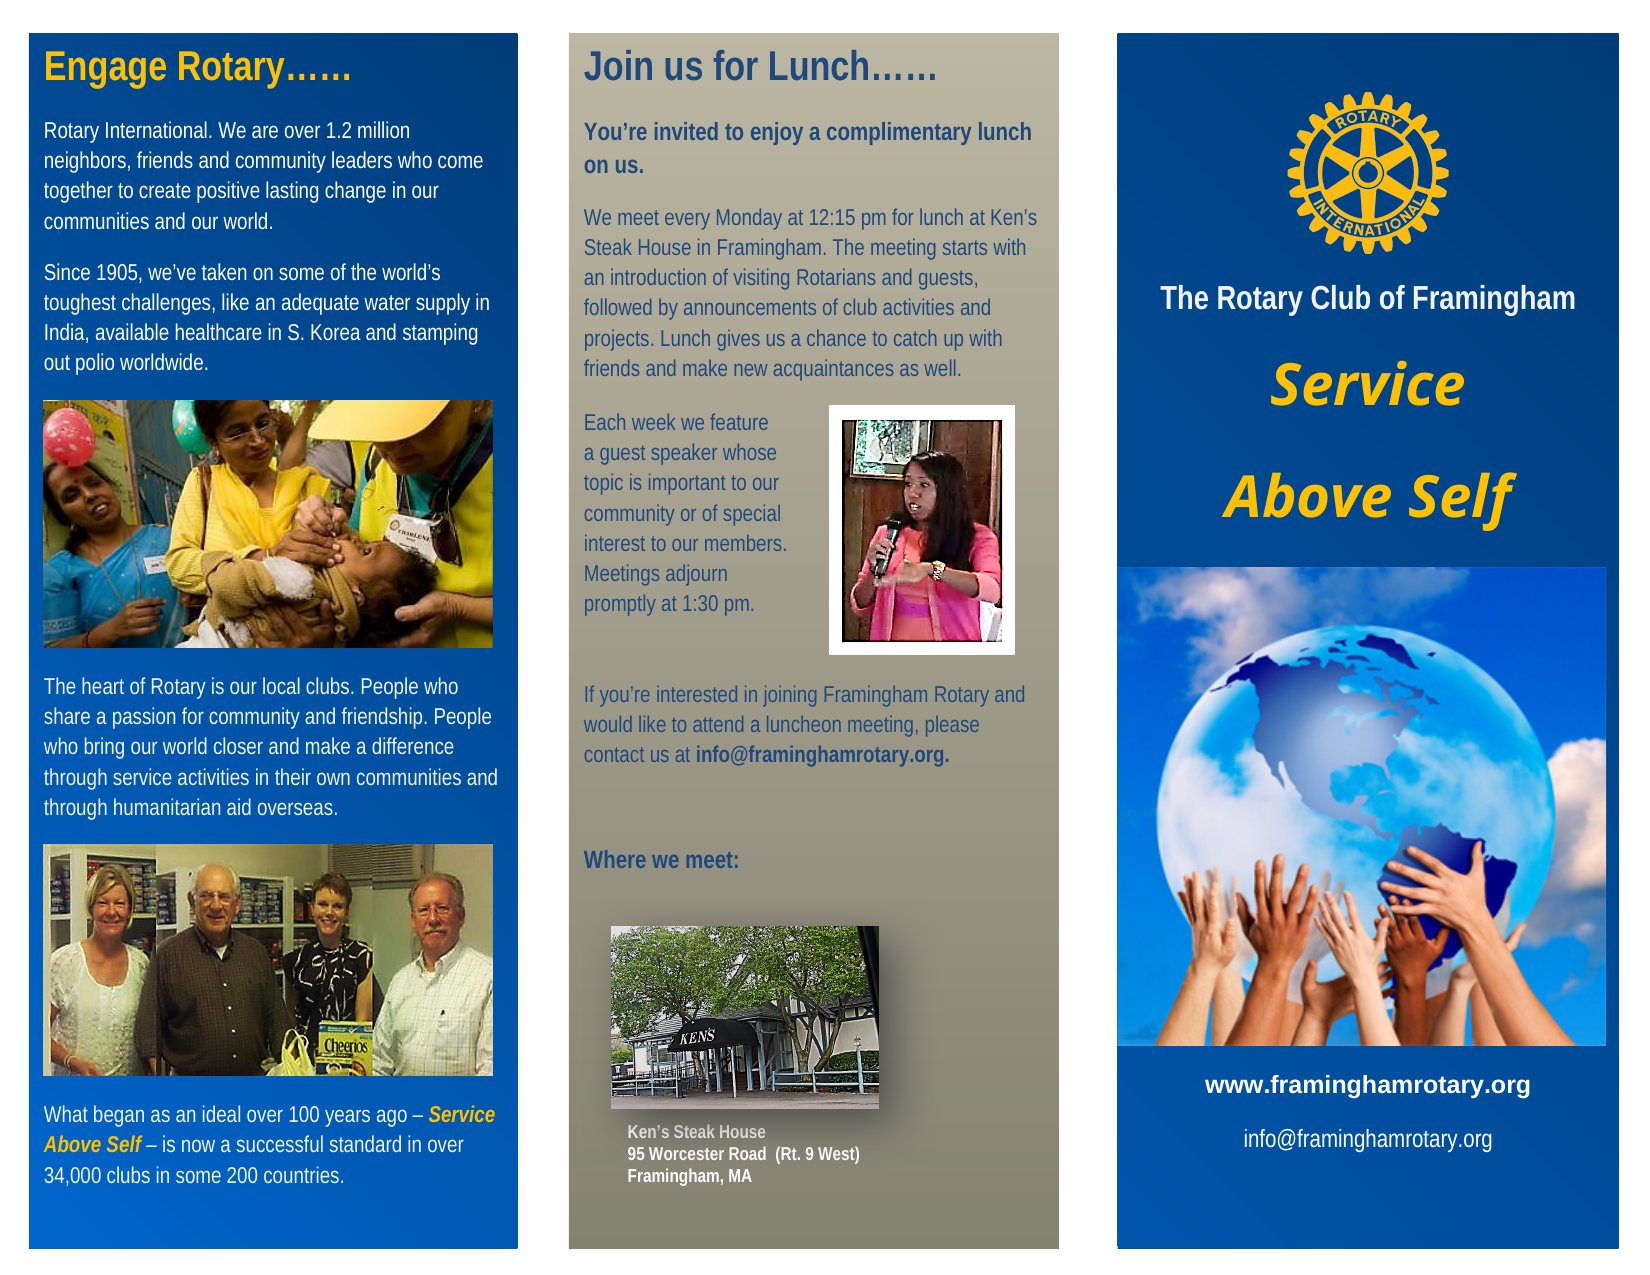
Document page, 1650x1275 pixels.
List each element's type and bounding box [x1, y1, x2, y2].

picture [1287, 92, 1449, 254]
picture [1117, 567, 1607, 1046]
picture [43, 400, 493, 648]
picture [829, 405, 1015, 655]
picture [43, 844, 493, 1076]
picture [611, 926, 879, 1109]
